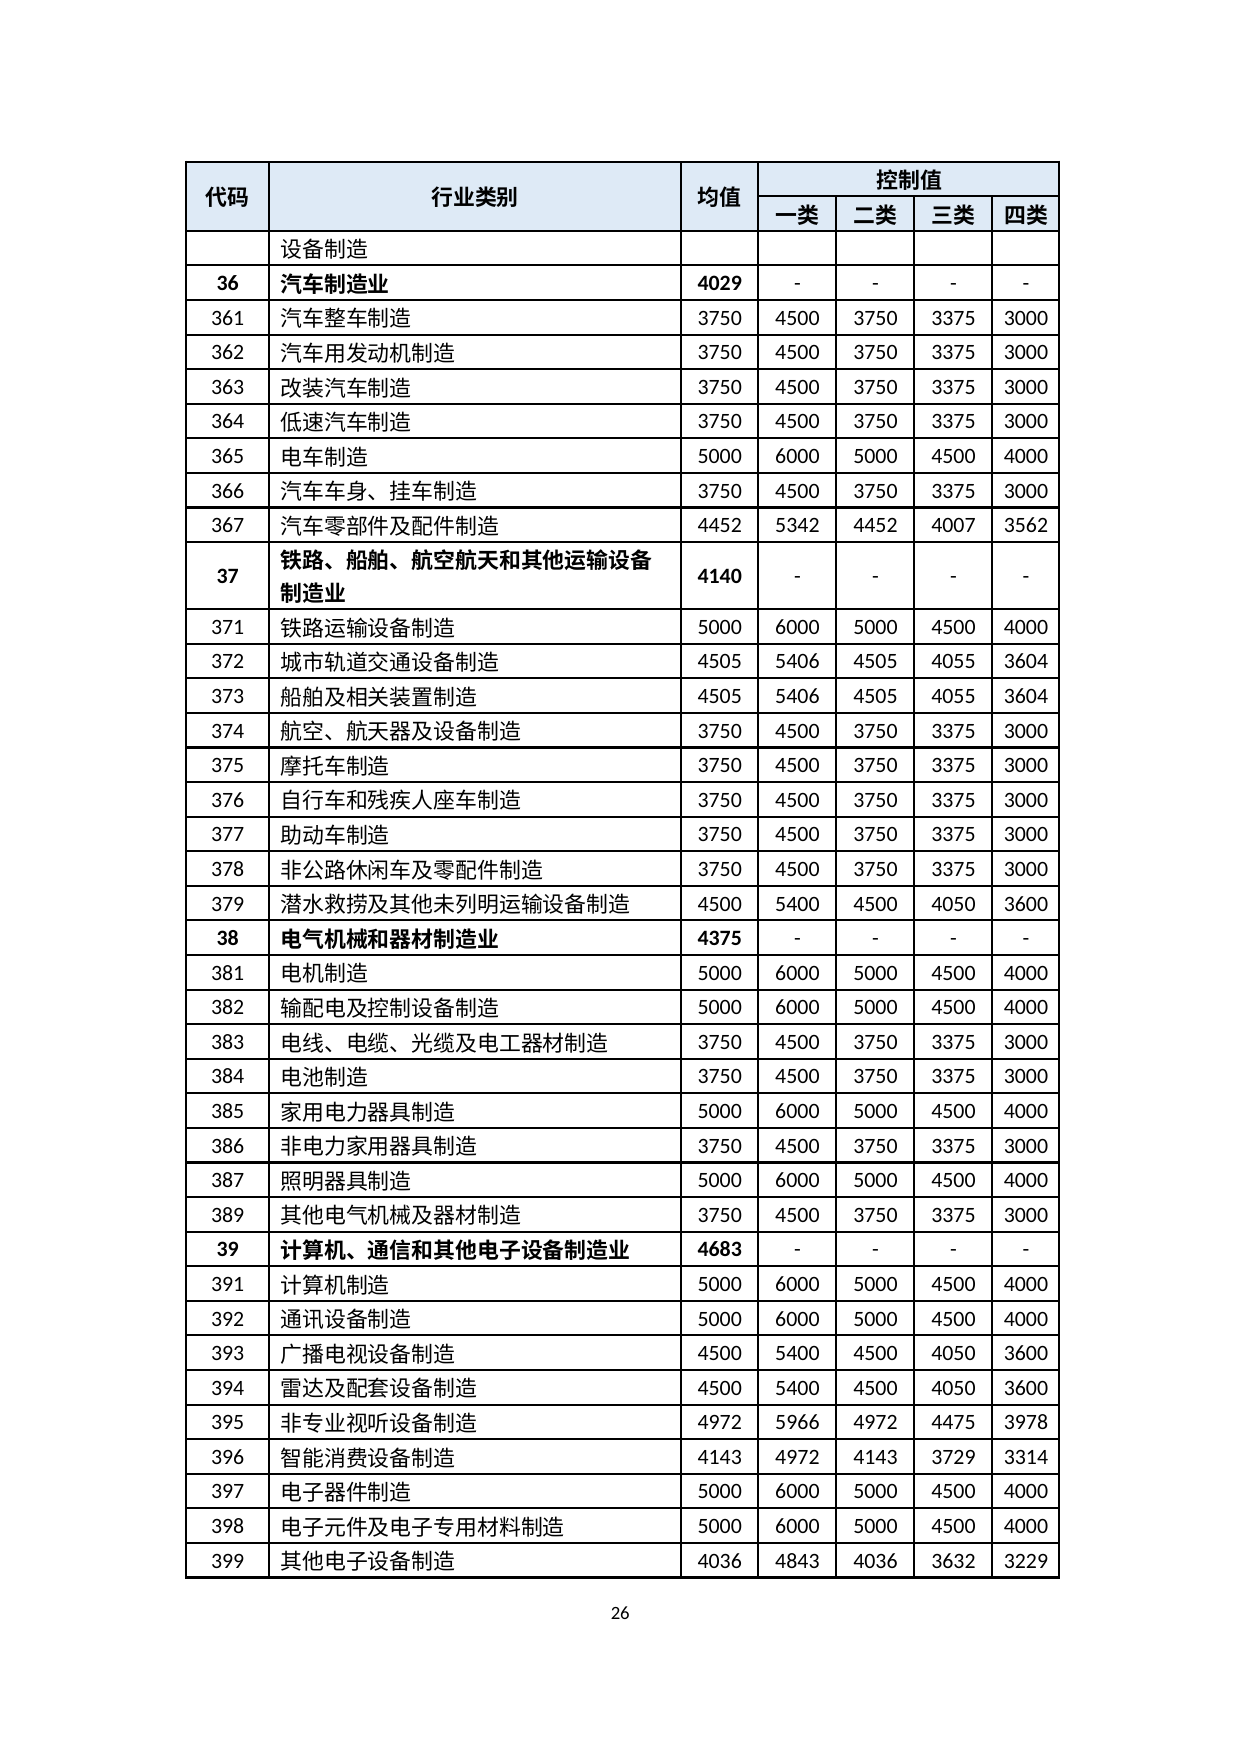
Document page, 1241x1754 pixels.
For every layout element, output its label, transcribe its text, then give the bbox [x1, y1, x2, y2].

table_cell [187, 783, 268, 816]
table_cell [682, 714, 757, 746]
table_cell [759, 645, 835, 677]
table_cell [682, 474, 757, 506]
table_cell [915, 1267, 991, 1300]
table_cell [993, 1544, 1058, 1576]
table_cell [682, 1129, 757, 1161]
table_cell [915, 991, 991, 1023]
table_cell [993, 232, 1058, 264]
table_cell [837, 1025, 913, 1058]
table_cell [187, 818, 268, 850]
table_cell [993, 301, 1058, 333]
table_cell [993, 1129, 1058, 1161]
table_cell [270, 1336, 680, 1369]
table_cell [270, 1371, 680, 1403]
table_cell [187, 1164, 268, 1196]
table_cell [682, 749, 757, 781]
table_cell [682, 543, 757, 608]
table_cell 一类 [759, 197, 835, 230]
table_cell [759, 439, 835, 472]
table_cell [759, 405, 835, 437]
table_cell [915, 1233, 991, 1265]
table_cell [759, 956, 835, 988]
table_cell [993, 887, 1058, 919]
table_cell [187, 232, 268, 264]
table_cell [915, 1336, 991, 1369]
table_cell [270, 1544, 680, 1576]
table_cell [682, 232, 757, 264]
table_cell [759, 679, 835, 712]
table_header 均值 [682, 163, 757, 230]
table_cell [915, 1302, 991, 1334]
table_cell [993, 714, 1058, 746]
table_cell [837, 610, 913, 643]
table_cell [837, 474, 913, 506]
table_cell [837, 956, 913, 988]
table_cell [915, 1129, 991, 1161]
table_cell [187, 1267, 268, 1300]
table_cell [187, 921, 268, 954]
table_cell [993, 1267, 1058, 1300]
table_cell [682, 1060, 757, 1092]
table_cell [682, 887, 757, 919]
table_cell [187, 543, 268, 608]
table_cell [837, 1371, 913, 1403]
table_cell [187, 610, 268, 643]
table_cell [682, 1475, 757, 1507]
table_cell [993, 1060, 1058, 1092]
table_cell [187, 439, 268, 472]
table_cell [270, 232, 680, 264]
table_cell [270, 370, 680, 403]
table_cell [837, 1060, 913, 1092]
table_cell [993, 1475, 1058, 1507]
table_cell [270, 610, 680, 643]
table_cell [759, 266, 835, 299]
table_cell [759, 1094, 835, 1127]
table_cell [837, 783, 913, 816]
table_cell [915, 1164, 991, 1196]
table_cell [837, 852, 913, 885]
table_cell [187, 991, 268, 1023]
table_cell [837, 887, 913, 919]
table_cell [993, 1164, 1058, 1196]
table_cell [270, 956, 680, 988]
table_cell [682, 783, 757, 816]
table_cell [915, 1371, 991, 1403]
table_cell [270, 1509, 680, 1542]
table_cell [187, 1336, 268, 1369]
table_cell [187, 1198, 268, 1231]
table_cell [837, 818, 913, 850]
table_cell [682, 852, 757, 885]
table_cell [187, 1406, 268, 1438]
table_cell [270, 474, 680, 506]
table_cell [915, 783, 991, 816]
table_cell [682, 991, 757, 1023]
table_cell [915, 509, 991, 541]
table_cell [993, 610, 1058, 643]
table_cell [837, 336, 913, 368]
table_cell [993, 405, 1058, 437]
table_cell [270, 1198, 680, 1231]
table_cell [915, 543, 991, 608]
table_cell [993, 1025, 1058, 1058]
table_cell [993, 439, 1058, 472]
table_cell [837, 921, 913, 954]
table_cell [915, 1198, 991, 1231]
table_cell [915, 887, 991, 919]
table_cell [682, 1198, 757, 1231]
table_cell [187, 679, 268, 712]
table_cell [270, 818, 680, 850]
table_cell 二类 [837, 197, 913, 230]
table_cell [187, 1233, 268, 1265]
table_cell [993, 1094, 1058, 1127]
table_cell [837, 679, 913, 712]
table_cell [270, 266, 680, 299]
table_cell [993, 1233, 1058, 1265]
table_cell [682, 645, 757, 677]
table_cell 三类 [915, 197, 991, 230]
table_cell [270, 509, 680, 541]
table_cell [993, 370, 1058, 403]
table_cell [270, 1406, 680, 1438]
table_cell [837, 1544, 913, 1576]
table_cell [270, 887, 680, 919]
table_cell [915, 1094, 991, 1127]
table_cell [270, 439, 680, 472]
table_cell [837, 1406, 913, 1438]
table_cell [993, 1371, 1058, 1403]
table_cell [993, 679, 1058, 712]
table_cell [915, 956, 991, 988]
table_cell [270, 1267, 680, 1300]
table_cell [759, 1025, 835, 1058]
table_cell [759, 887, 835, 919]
table_header 行业类别 [270, 163, 680, 230]
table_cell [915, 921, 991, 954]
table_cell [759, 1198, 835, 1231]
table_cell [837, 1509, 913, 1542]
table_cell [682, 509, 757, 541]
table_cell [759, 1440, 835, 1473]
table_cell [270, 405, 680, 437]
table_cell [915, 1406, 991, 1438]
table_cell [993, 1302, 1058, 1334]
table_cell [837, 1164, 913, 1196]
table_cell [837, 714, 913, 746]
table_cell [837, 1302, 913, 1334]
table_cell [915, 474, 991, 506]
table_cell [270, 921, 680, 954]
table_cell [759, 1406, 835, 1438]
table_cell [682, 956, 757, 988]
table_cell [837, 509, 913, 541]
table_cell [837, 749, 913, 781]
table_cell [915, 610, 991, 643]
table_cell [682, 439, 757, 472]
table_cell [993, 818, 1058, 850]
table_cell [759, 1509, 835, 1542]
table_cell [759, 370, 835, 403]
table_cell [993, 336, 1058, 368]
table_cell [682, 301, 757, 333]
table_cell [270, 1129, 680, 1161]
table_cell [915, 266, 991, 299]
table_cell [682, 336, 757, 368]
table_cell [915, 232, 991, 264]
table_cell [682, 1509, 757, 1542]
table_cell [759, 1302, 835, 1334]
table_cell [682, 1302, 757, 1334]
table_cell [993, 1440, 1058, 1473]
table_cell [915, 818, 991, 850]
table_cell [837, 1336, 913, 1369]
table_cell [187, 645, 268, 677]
table_header 控制值 [759, 163, 1058, 195]
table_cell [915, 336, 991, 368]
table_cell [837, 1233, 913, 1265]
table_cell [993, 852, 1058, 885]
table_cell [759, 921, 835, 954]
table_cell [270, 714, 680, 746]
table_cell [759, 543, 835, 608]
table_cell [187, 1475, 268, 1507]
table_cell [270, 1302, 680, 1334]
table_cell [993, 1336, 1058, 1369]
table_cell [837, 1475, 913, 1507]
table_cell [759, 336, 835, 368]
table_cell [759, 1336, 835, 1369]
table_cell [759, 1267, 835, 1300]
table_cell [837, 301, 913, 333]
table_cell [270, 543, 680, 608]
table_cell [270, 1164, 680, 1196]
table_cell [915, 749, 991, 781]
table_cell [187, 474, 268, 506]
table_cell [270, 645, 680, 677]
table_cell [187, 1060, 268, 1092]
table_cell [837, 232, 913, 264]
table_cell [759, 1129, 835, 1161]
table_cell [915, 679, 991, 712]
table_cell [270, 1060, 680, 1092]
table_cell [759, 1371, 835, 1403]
table_cell 四类 [993, 197, 1058, 230]
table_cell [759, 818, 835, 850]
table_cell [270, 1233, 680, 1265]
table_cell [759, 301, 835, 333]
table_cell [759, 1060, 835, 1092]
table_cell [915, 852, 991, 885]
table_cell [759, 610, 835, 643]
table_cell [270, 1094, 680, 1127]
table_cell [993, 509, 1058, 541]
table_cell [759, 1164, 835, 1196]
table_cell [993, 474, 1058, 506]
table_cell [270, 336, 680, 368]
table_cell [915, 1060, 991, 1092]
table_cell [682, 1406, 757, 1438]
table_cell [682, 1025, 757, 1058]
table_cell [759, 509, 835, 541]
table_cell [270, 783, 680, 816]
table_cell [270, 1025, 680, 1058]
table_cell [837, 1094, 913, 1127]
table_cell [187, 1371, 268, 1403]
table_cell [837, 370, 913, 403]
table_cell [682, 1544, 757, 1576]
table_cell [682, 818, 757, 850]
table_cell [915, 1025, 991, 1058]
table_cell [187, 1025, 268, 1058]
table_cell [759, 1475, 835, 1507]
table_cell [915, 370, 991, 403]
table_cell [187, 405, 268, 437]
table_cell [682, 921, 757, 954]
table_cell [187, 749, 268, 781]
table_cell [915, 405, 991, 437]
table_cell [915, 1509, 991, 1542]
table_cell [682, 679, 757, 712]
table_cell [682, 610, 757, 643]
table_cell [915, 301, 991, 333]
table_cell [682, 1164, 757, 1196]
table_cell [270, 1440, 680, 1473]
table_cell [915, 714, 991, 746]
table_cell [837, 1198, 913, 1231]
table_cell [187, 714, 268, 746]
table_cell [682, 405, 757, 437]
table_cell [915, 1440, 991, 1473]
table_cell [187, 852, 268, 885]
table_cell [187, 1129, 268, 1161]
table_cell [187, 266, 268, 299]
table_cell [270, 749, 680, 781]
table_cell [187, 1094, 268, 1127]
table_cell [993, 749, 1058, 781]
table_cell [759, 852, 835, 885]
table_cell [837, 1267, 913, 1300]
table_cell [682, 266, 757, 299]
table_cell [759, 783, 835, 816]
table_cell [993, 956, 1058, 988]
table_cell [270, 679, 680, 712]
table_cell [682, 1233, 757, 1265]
table_header 代码 [187, 163, 268, 230]
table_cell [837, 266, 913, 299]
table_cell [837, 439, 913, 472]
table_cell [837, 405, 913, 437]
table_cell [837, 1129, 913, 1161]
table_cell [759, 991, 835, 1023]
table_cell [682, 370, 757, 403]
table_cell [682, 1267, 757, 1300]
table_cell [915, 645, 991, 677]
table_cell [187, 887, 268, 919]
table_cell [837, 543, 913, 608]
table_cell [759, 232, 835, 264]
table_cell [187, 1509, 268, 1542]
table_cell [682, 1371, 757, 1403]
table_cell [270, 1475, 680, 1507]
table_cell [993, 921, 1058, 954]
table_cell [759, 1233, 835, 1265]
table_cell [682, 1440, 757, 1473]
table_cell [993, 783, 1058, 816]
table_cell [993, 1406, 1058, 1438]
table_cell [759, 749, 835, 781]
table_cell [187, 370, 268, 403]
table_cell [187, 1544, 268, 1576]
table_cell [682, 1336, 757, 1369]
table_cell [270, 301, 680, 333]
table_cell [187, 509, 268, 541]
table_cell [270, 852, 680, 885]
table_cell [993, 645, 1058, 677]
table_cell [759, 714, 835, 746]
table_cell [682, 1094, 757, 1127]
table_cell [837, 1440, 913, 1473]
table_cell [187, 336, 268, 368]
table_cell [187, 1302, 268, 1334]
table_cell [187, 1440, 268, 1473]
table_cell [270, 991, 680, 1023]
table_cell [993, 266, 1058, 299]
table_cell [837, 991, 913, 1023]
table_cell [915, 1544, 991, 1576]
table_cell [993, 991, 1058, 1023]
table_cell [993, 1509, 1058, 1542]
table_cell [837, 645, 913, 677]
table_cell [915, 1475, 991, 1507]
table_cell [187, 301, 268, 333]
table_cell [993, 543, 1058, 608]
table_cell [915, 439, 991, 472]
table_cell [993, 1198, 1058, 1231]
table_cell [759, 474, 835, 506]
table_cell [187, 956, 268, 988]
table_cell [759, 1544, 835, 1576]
